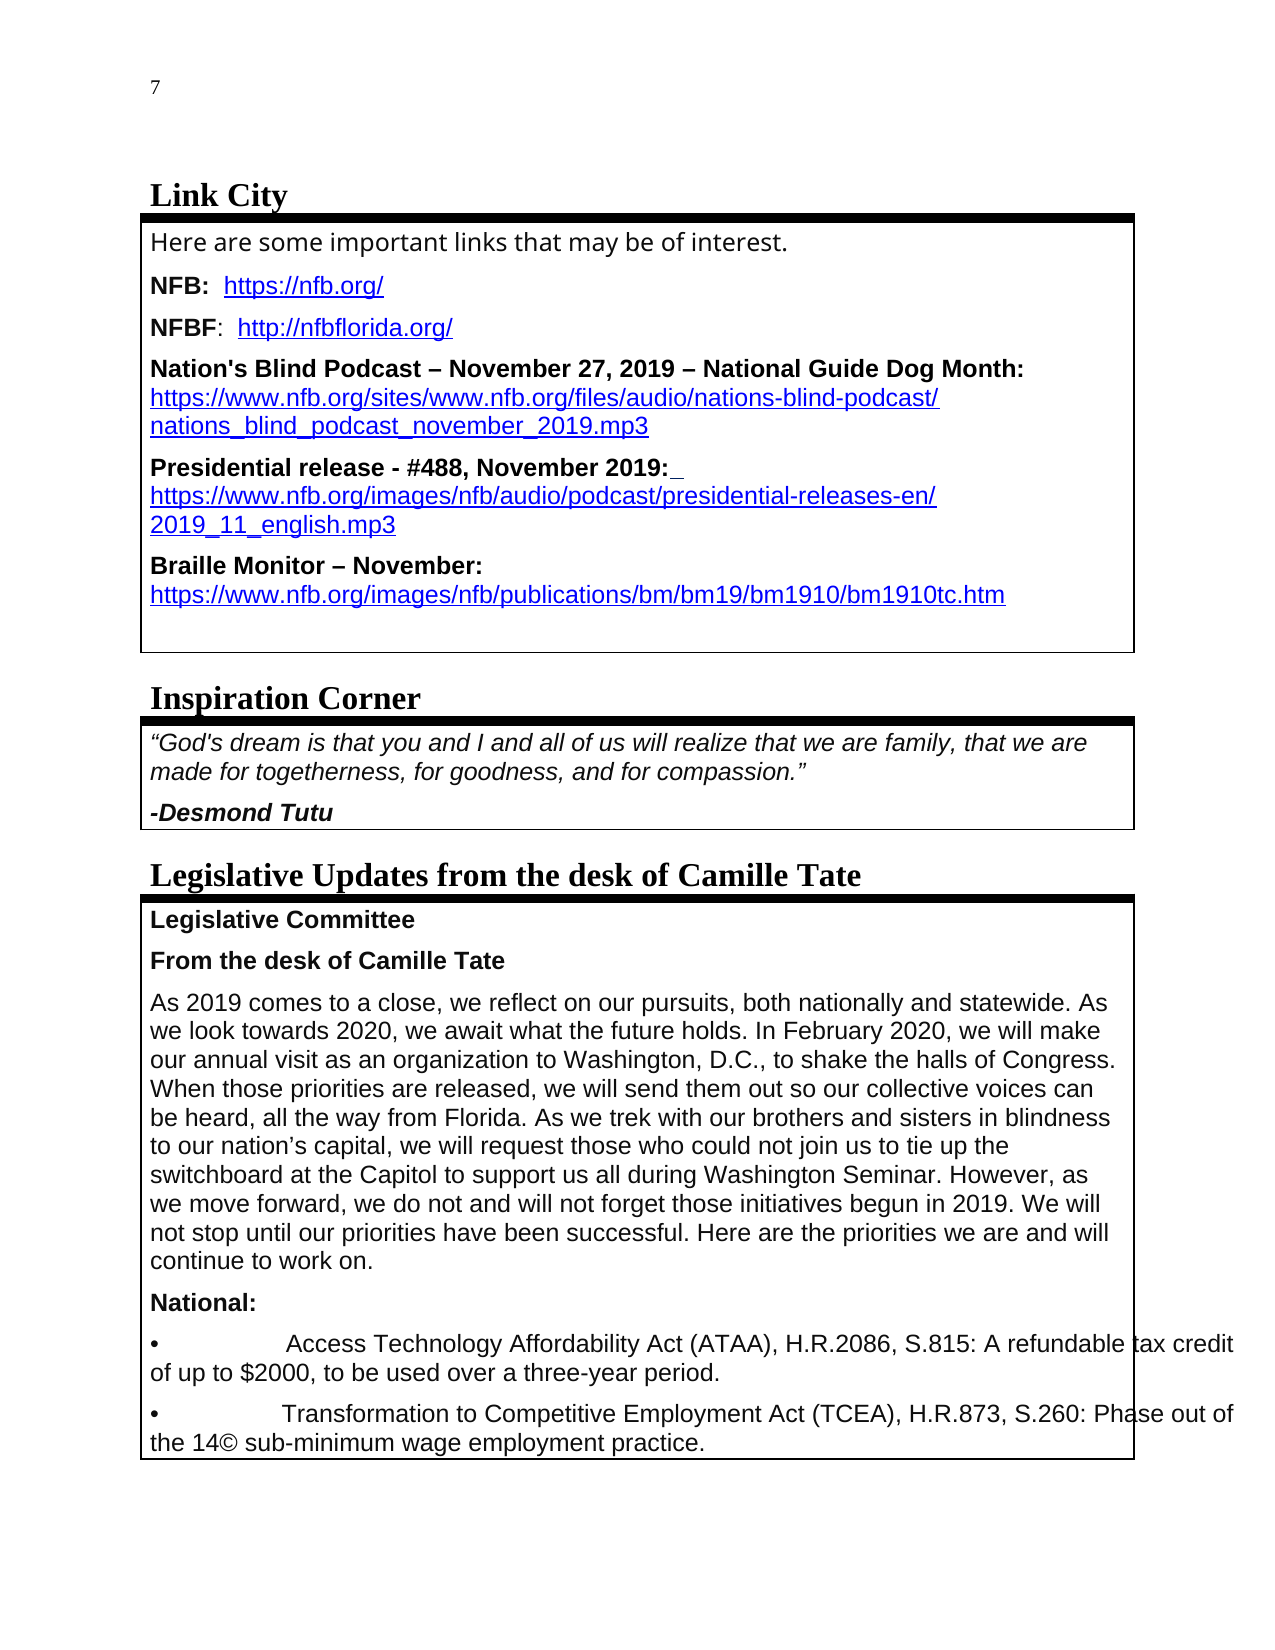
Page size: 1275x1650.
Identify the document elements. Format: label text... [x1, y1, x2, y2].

subtitle Inspiration Corner [150, 678, 1125, 716]
text • Access Technology Affordability Act (ATAA), H.R.2086, S.815: A refundable tax credit of up to $2000, to be used over a three-year period. [142, 1317, 1133, 1386]
text From the desk of Camille Tate [142, 935, 1133, 975]
text Nation's Blind Podcast – November 27, 2019 – National Guide Dog Month: https://www.nfb.org/sites/www.nfb.org/files/audio/nations-blind-podcast/nations_blind_podcast_november_2019.mp3 [142, 342, 1133, 440]
text NFB: https://nfb.org/ [142, 260, 1133, 300]
text -Desmond Tutu [142, 786, 1133, 829]
text NFBF: http://nfbflorida.org/ [142, 301, 1133, 341]
text “God's dream is that you and I and all of us will realize that we are family, that we are made for togetherness, for goodness, and for compassion.” [142, 726, 1133, 785]
text Here are some important links that may be of interest. [142, 223, 1133, 259]
text As 2019 comes to a close, we reflect on our pursuits, both nationally and statewide. As we look towards 2020, we await what the future holds. In February 2020, we will make our annual visit as an organization to Washington, D.C., to shake the halls of Congress. When those priorities are released, we will send them out so our collective voices can be heard, all the way from Florida. As we trek with our brothers and sisters in blindness to our nation’s capital, we will request those who could not join us to tie up the switchboard at the Capitol to support us all during Washington Seminar. However, as we move forward, we do not and will not forget those initiatives begun in 2019. We will not stop until our priorities have been successful. Here are the priorities we are and will continue to work on. [142, 976, 1133, 1275]
text • Transformation to Competitive Employment Act (TCEA), H.R.873, S.260: Phase out of the 14© sub-minimum wage employment practice. [142, 1387, 1133, 1458]
subtitle Link City [150, 175, 1125, 213]
text Legislative Committee [142, 903, 1133, 934]
subtitle Legislative Updates from the desk of Camille Tate [150, 855, 1125, 893]
text Presidential release - #488, November 2019: https://www.nfb.org/images/nfb/audio/podcast/presidential-releases-en/2019_11_english.mp3 [142, 441, 1133, 539]
text Braille Monitor – November: https://www.nfb.org/images/nfb/publications/bm/bm19/bm1910/bm1910tc.htm [142, 540, 1133, 609]
text National: [142, 1276, 1133, 1316]
